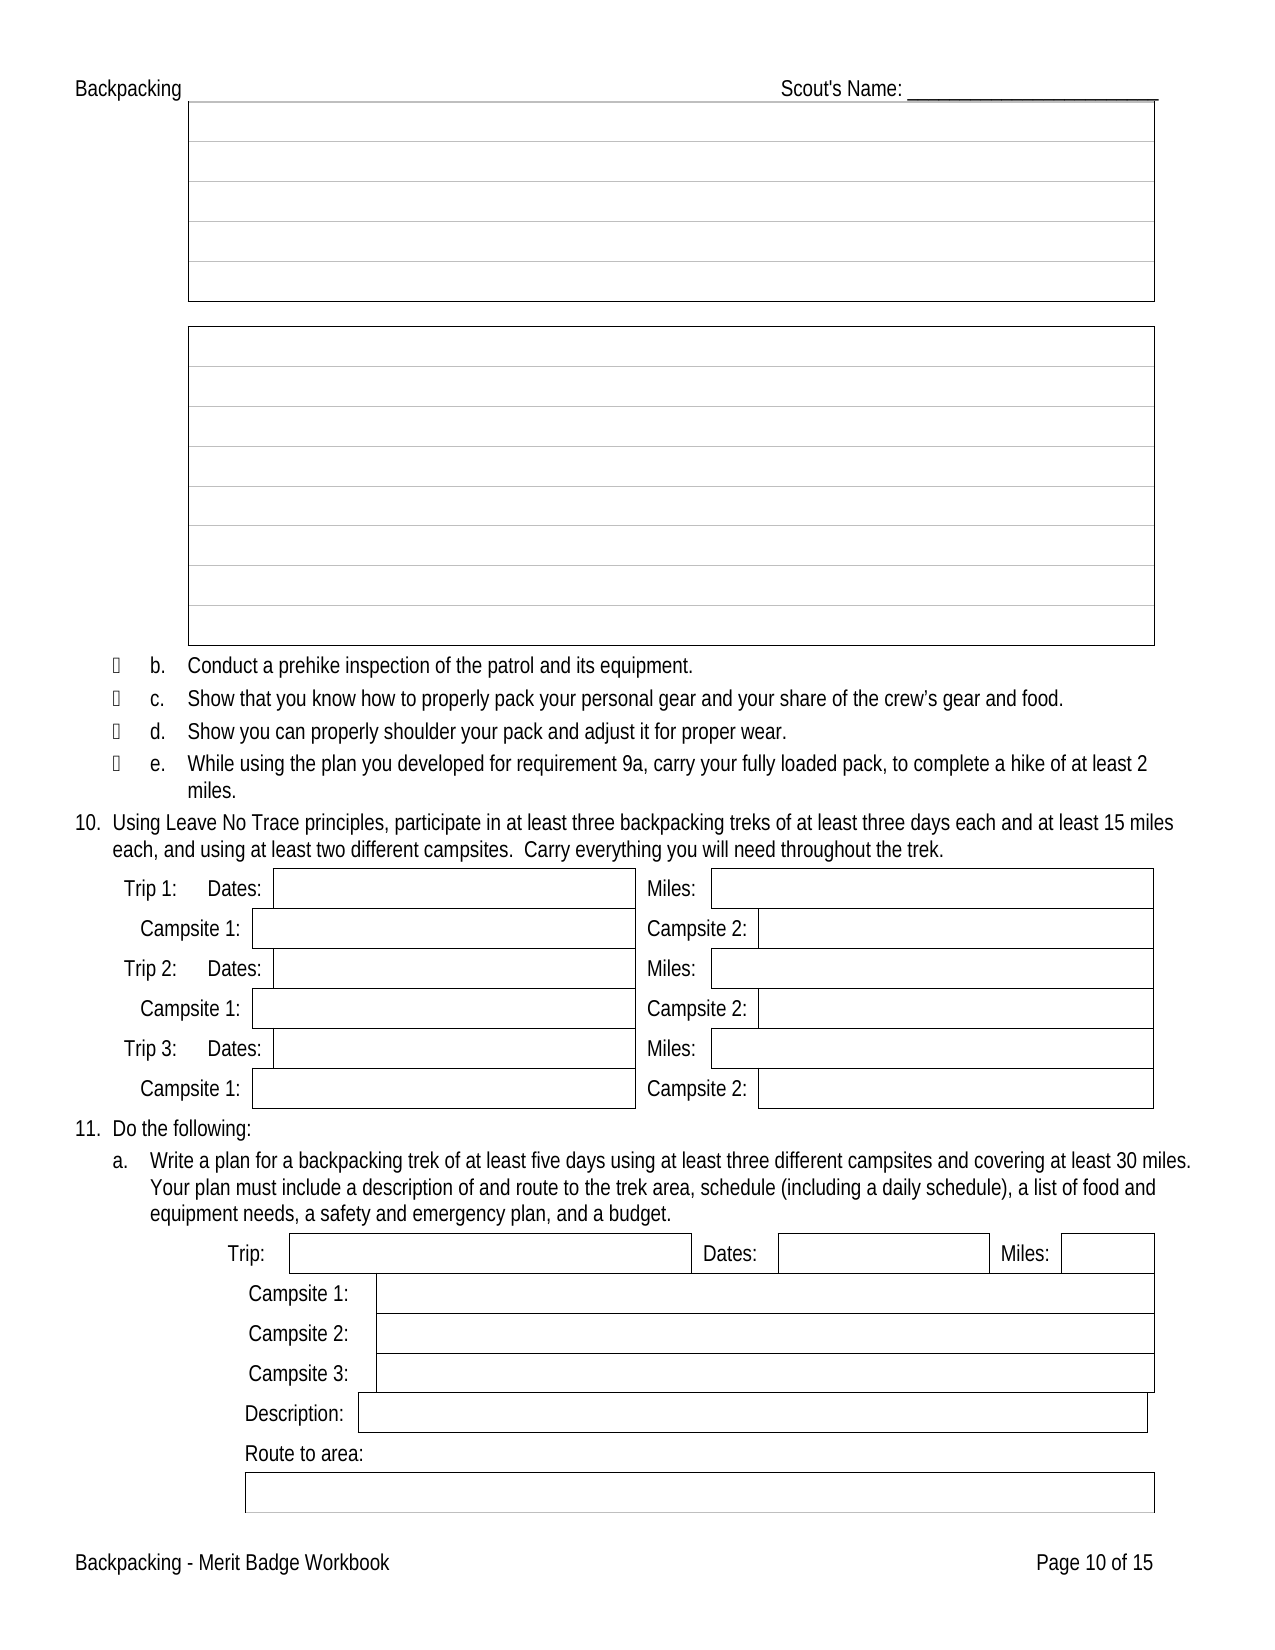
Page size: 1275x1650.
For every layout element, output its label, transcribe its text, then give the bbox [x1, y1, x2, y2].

table_cell [759, 1069, 1153, 1107]
table_cell Miles: [636, 948, 711, 988]
table_cell [189, 407, 1154, 446]
table_cell Campsite 2: [636, 908, 758, 948]
table_header [712, 869, 1153, 908]
table_cell Dates: [196, 948, 273, 988]
table_cell [189, 447, 1154, 486]
table_cell [189, 182, 1154, 221]
table_cell Description: [233, 1392, 358, 1432]
text b. Conduct a prehike inspection of the patrol and its equipment. [112, 652, 1200, 679]
table_cell Campsite 2: [636, 988, 758, 1028]
table_header Trip: [216, 1233, 289, 1273]
table_cell [253, 989, 635, 1028]
table_header [290, 1234, 691, 1273]
table_cell [189, 142, 1154, 181]
table_cell [189, 367, 1154, 406]
text e. While using the plan you developed for requirement 9a, carry your fully loaded pack, to complete a hike of at least 2 miles. [112, 750, 1200, 803]
table_cell Dates: [196, 1028, 273, 1068]
table_cell [377, 1274, 1154, 1312]
table_header [189, 327, 1154, 366]
table_cell [189, 487, 1154, 525]
table_cell Campsite 3: [216, 1353, 376, 1392]
table_cell Campsite 2: [636, 1068, 758, 1107]
table_cell [253, 909, 635, 948]
table_cell Campsite 2: [216, 1313, 376, 1352]
table_header [246, 1473, 1154, 1512]
table_cell [759, 909, 1153, 948]
table_cell [189, 103, 1154, 141]
table_header Miles: [990, 1233, 1061, 1273]
table_cell [189, 606, 1154, 645]
table_cell Campsite 1: [113, 908, 252, 948]
table_header Miles: [636, 868, 711, 908]
table_cell Campsite 1: [113, 1068, 252, 1107]
table_cell [274, 949, 635, 988]
text Route to area: [244, 1439, 1200, 1466]
table_cell Campsite 1: [113, 988, 252, 1028]
table_cell [189, 262, 1154, 301]
table_cell [759, 989, 1153, 1028]
table_cell Trip 2: [113, 948, 196, 988]
text a. Write a plan for a backpacking trek of at least five days using at least three different campsites and covering at least 30 miles. Your plan must include a description of and route to the trek area, schedule (including a daily schedule), a list of food and equipment needs, a safety and emergency plan, and a budget. [112, 1147, 1200, 1226]
table_cell [189, 566, 1154, 605]
table_cell [274, 1029, 635, 1068]
text 11. Do the following: [75, 1115, 1200, 1141]
table_header Dates: [196, 868, 273, 908]
table_cell [712, 1029, 1153, 1068]
table_header [274, 869, 635, 908]
table_header [779, 1234, 989, 1273]
table_cell [377, 1354, 1154, 1392]
table_header Dates: [692, 1233, 778, 1273]
text d. Show you can properly shoulder your pack and adjust it for proper wear. [112, 718, 1200, 744]
table_cell Campsite 1: [216, 1273, 376, 1312]
text c. Show that you know how to properly pack your personal gear and your share of the crew’s gear and food. [112, 685, 1200, 711]
table_cell [359, 1393, 1147, 1432]
table_cell [712, 949, 1153, 988]
table_cell Miles: [636, 1028, 711, 1068]
table_header [1062, 1234, 1154, 1273]
table_cell [377, 1314, 1154, 1352]
table_cell Trip 3: [113, 1028, 196, 1068]
table_cell [189, 222, 1154, 261]
table_header Trip 1: [113, 868, 196, 908]
table_cell [189, 526, 1154, 565]
text 10. Using Leave No Trace principles, participate in at least three backpacking treks of at least three days each and at least 15 miles each, and using at least two different campsites. Carry everything you will need throughout the trek. [75, 809, 1200, 862]
table_cell [253, 1069, 635, 1107]
